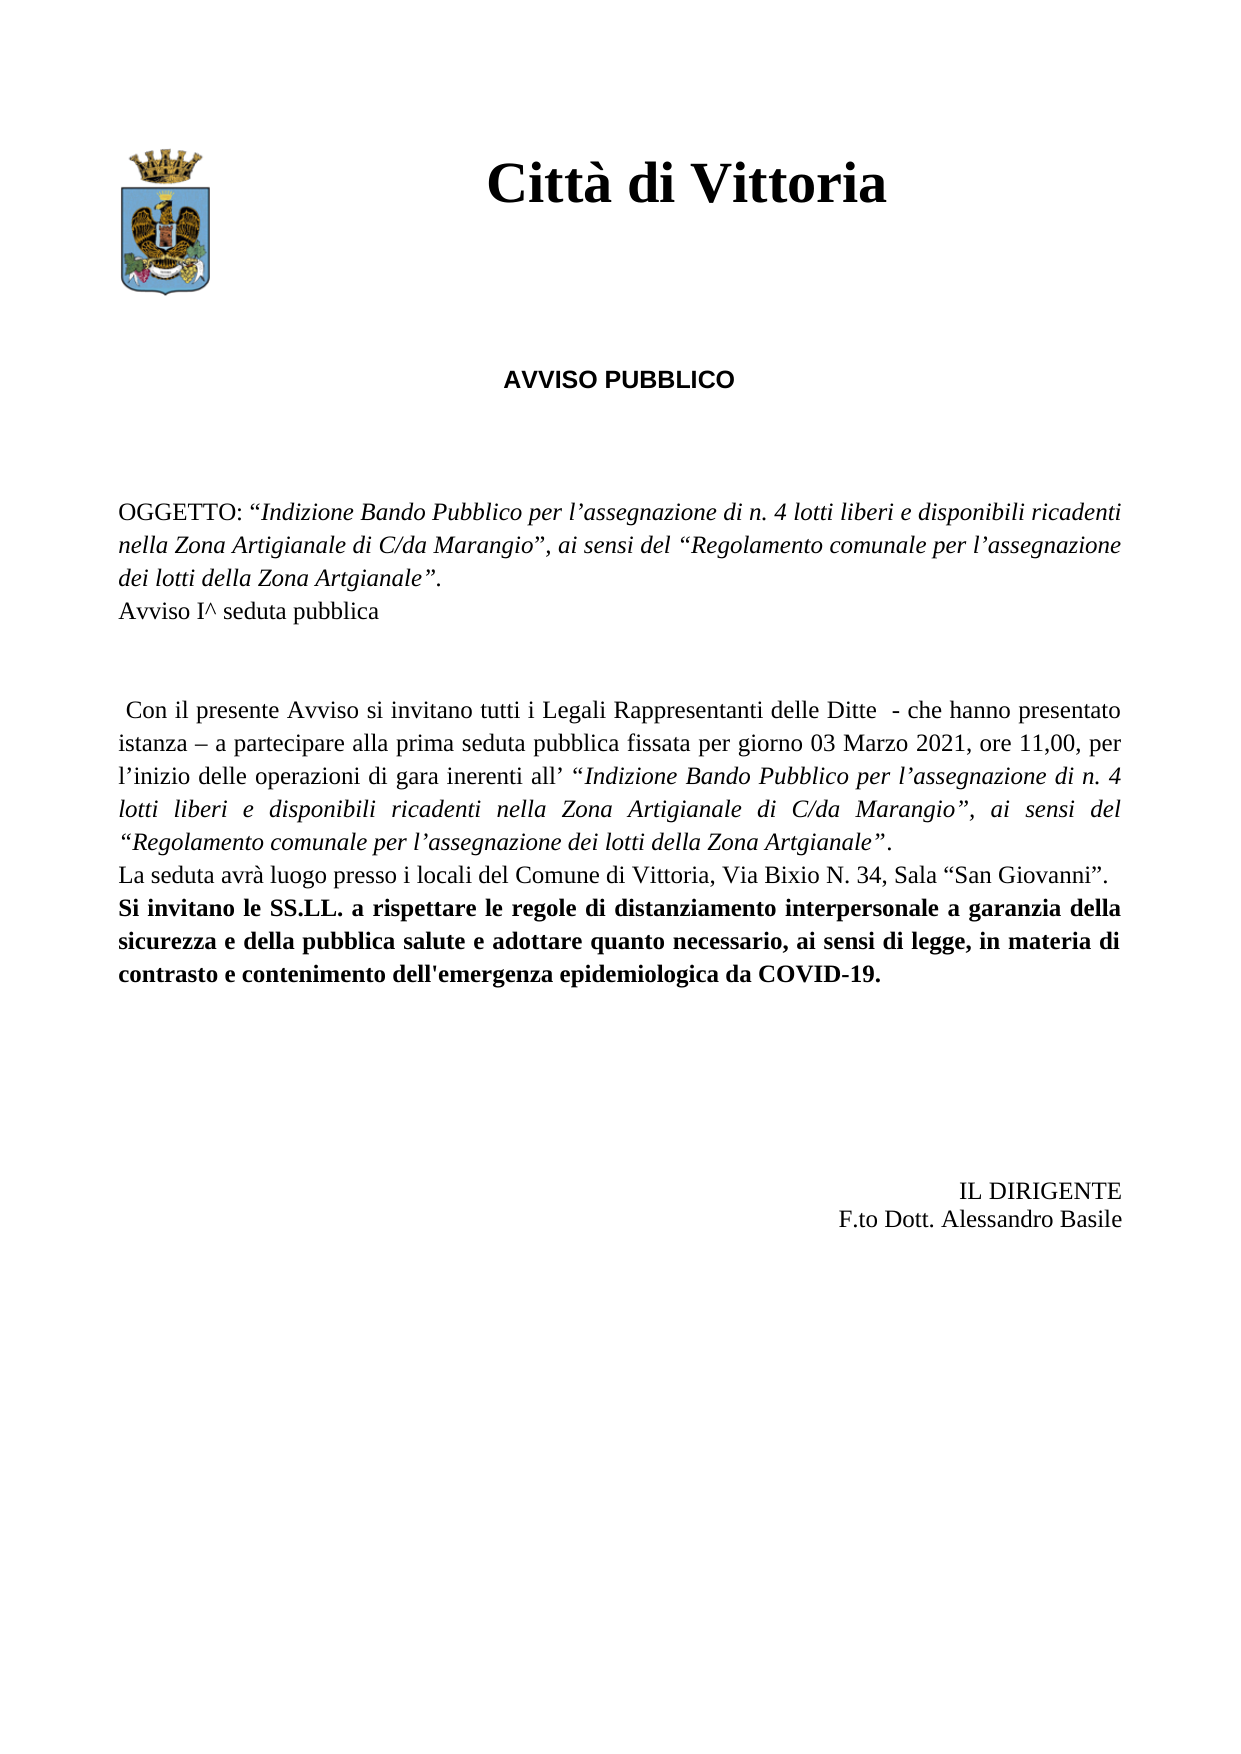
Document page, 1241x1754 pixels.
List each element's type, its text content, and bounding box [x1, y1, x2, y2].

text La seduta avrà luogo presso i locali del Comune di Vittoria, Via Bixio N. 34, Sala “San Giovanni”. [118, 860, 1122, 889]
picture [118, 147, 212, 298]
table_header Città di Vittoria AVVISO PUBBLICO [249, 148, 1125, 497]
text Avviso I^ seduta pubblica [118, 596, 1122, 624]
text Si invitano le SS.LL. a rispettare le regole di distanziamento interpersonale a garanzia della sicurezza e della pubblica salute e adottare quanto necessario, ai sensi di legge, in materia di contrasto e contenimento dell'emergenza epidemiologica da COVID-19. [118, 893, 1122, 988]
text IL DIRIGENTE [118, 1176, 1122, 1204]
text Con il presente Avviso si invitano tutti i Legali Rappresentanti delle Ditte - che hanno presentato istanza – a partecipare alla prima seduta pubblica fissata per giorno 03 Marzo 2021, ore 11,00, per l’inizio delle operazioni di gara inerenti all’ “Indizione Bando Pubblico per l’assegnazione di n. 4 lotti liberi e disponibili ricadenti nella Zona Artigianale di C/da Marangio”, ai sensi del “Regolamento comunale per l’assegnazione dei lotti della Zona Artgianale”. [118, 695, 1122, 856]
table_header [107, 148, 249, 497]
text OGGETTO: “Indizione Bando Pubblico per l’assegnazione di n. 4 lotti liberi e disponibili ricadenti nella Zona Artigianale di C/da Marangio”, ai sensi del “Regolamento comunale per l’assegnazione dei lotti della Zona Artgianale”. [118, 497, 1122, 591]
text F.to Dott. Alessandro Basile [118, 1204, 1122, 1233]
